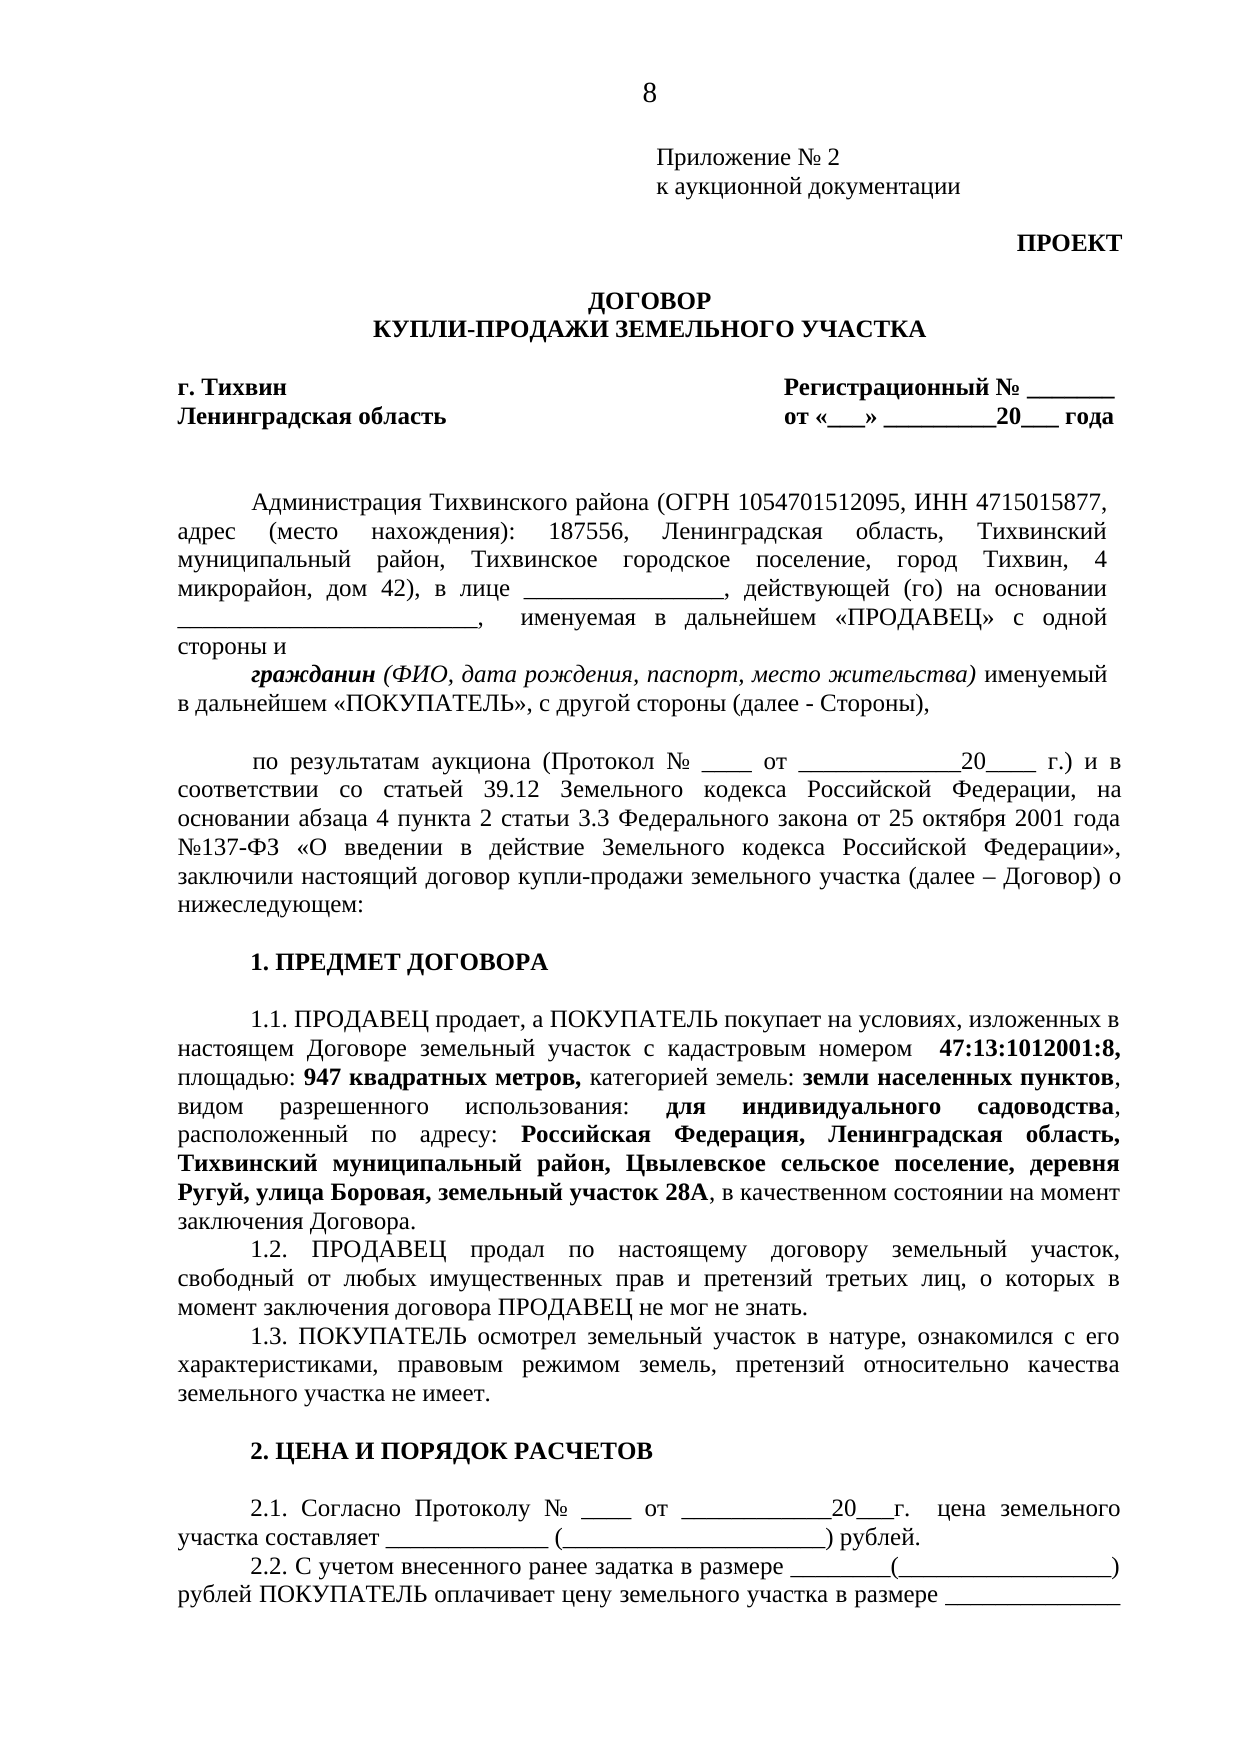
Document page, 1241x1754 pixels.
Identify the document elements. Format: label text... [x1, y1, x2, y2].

text 1.2. ПРОДАВЕЦ продал по настоящему договору земельный участок, свободный от любых имущественных прав и претензий третьих лиц, о которых в момент заключения договора ПРОДАВЕЦ не мог не знать. [177, 1234, 1121, 1321]
text КУПЛИ-ПРОДАЖИ ЗЕМЕЛЬНОГО УЧАСТКА [177, 314, 1122, 343]
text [177, 1551, 1121, 1608]
text к аукционной документации [650, 171, 1122, 199]
title ПРОЕКТ [177, 228, 1122, 257]
text гражданин (ФИО, дата рождения, паспорт, место жительства) именуемый в дальнейшем «ПОКУПАТЕЛЬ», с другой стороны (далее - Стороны), [177, 659, 1107, 717]
text г. Тихвин Регистрационный № _______ [177, 372, 1122, 401]
text Приложение № 2 [650, 142, 1122, 171]
text 1.1. ПРОДАВЕЦ продает, а ПОКУПАТЕЛЬ покупает на условиях, изложенных в настоящем Договоре земельный участок с кадастровым номером 47:13:1012001:8, площадью: 947 квадратных метров, категорией земель: земли населенных пунктов, видом разрешенного использования: для индивидуального садоводства, расположенный по адресу: Российская Федерация, Ленинградская область, Тихвинский муниципальный район, Цвылевское сельское поселение, деревня Ругуй, улица Боровая, земельный участок 28А, в качественном состоянии на момент заключения Договора. [177, 1004, 1121, 1234]
text 1.3. ПОКУПАТЕЛЬ осмотрел земельный участок в натуре, ознакомился с его характеристиками, правовым режимом земель, претензий относительно качества земельного участка не имеет. [177, 1321, 1121, 1407]
text 2. ЦЕНА И ПОРЯДОК РАСЧЕТОВ [177, 1436, 1121, 1464]
text по результатам аукциона (Протокол № ____ от _____________20____ г.) и в соответствии со статьей 39.12 Земельного кодекса Российской Федерации, на основании абзаца 4 пункта 2 статьи 3.3 Федерального закона от 25 октября 2001 года №137-ФЗ «О введении в действие Земельного кодекса Российской Федерации», заключили настоящий договор купли-продажи земельного участка (далее – Договор) о нижеследующем: [177, 746, 1122, 918]
text Ленинградская область от «___» _________20___ года [177, 401, 1122, 429]
text Администрация Тихвинского района (ОГРН 1054701512095, ИНН 4715015877, адрес (место нахождения): 187556, Ленинградская область, Тихвинский муниципальный район, Тихвинское городское поселение, город Тихвин, 4 микрорайон, дом 42), в лице ________________, действующей (го) на основании ________________________, именуемая в дальнейшем «ПРОДАВЕЦ» с одной стороны и [177, 487, 1107, 659]
text ДОГОВОР [177, 286, 1122, 314]
text 1. ПРЕДМЕТ ДОГОВОРА [177, 947, 1122, 976]
text 2.1. Согласно Протоколу № ____ от ____________20___г. цена земельного участка составляет _____________ (_____________________) рублей. [177, 1493, 1121, 1551]
